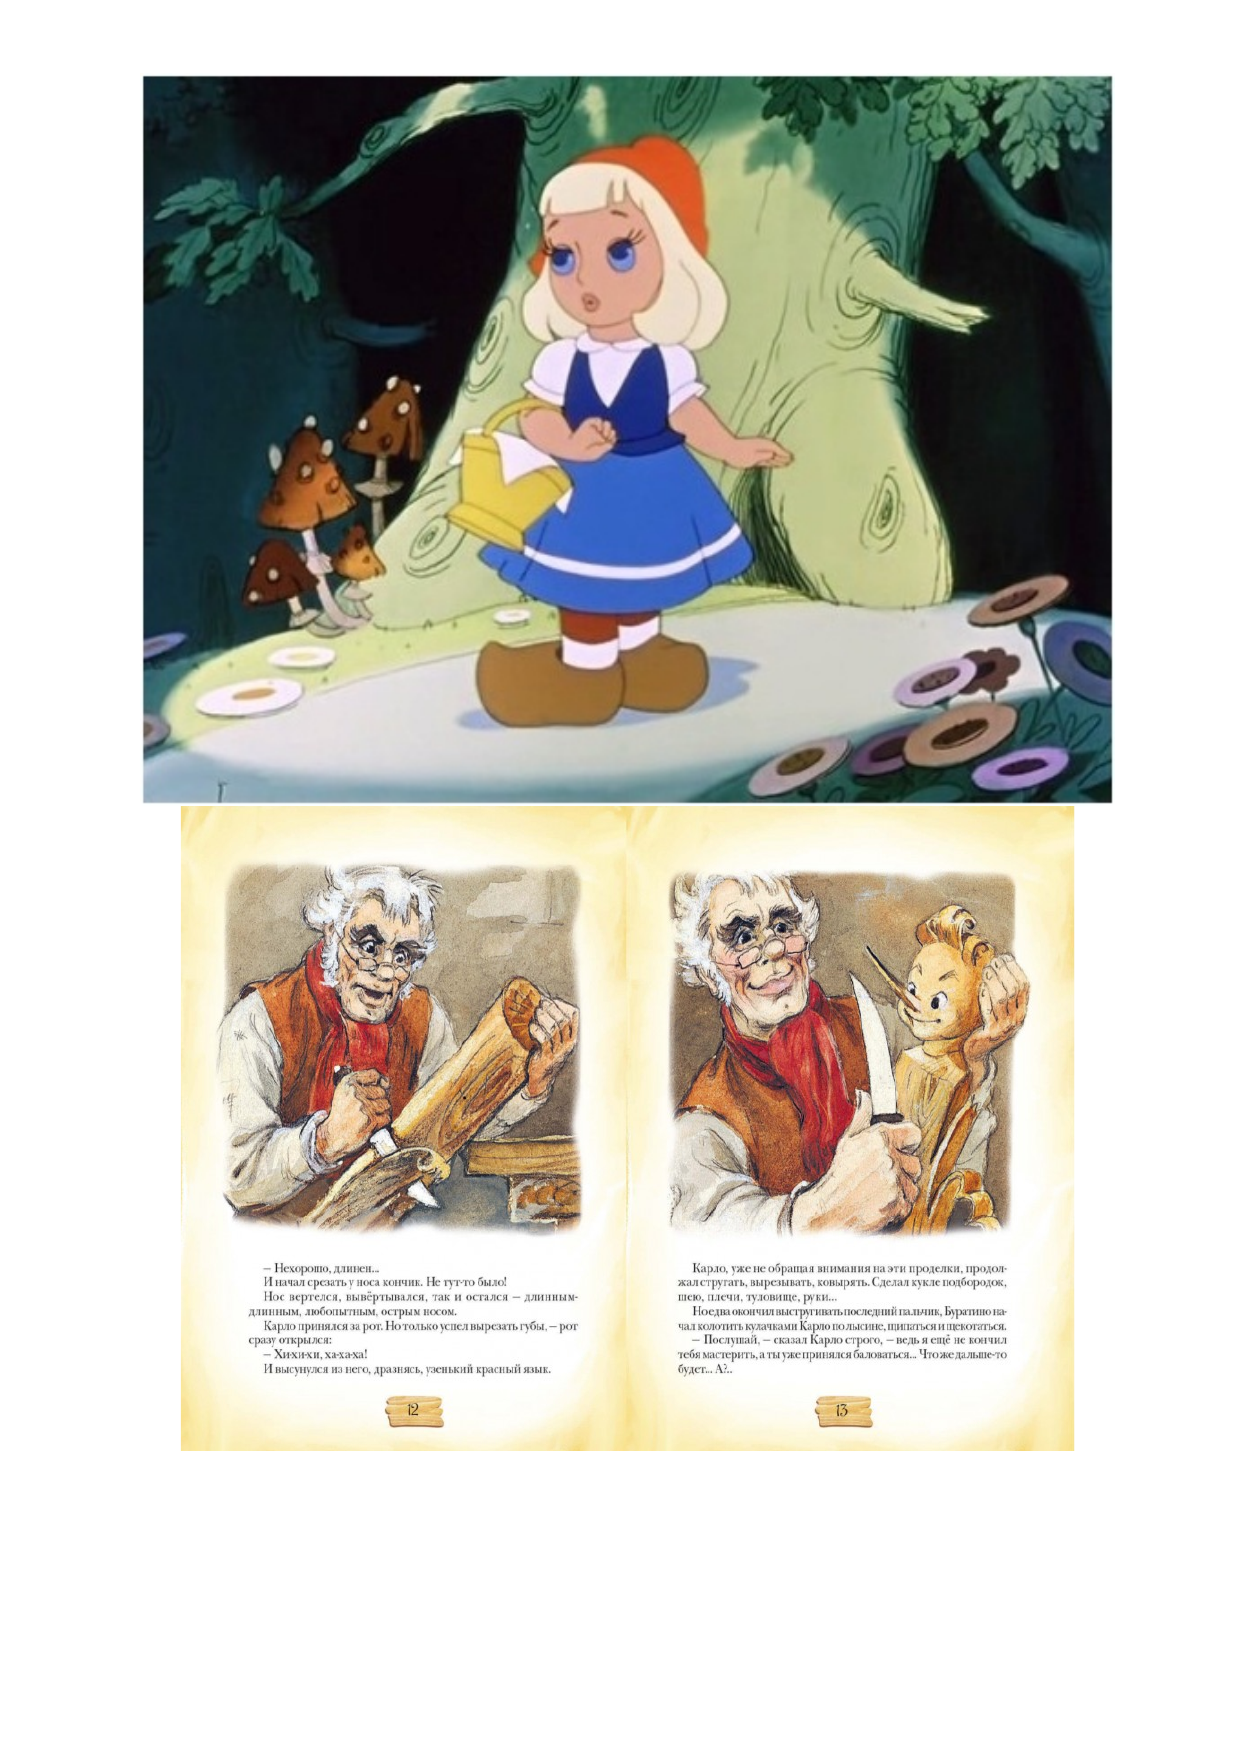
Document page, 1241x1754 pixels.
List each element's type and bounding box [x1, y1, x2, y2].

picture [140, 73, 1115, 1451]
